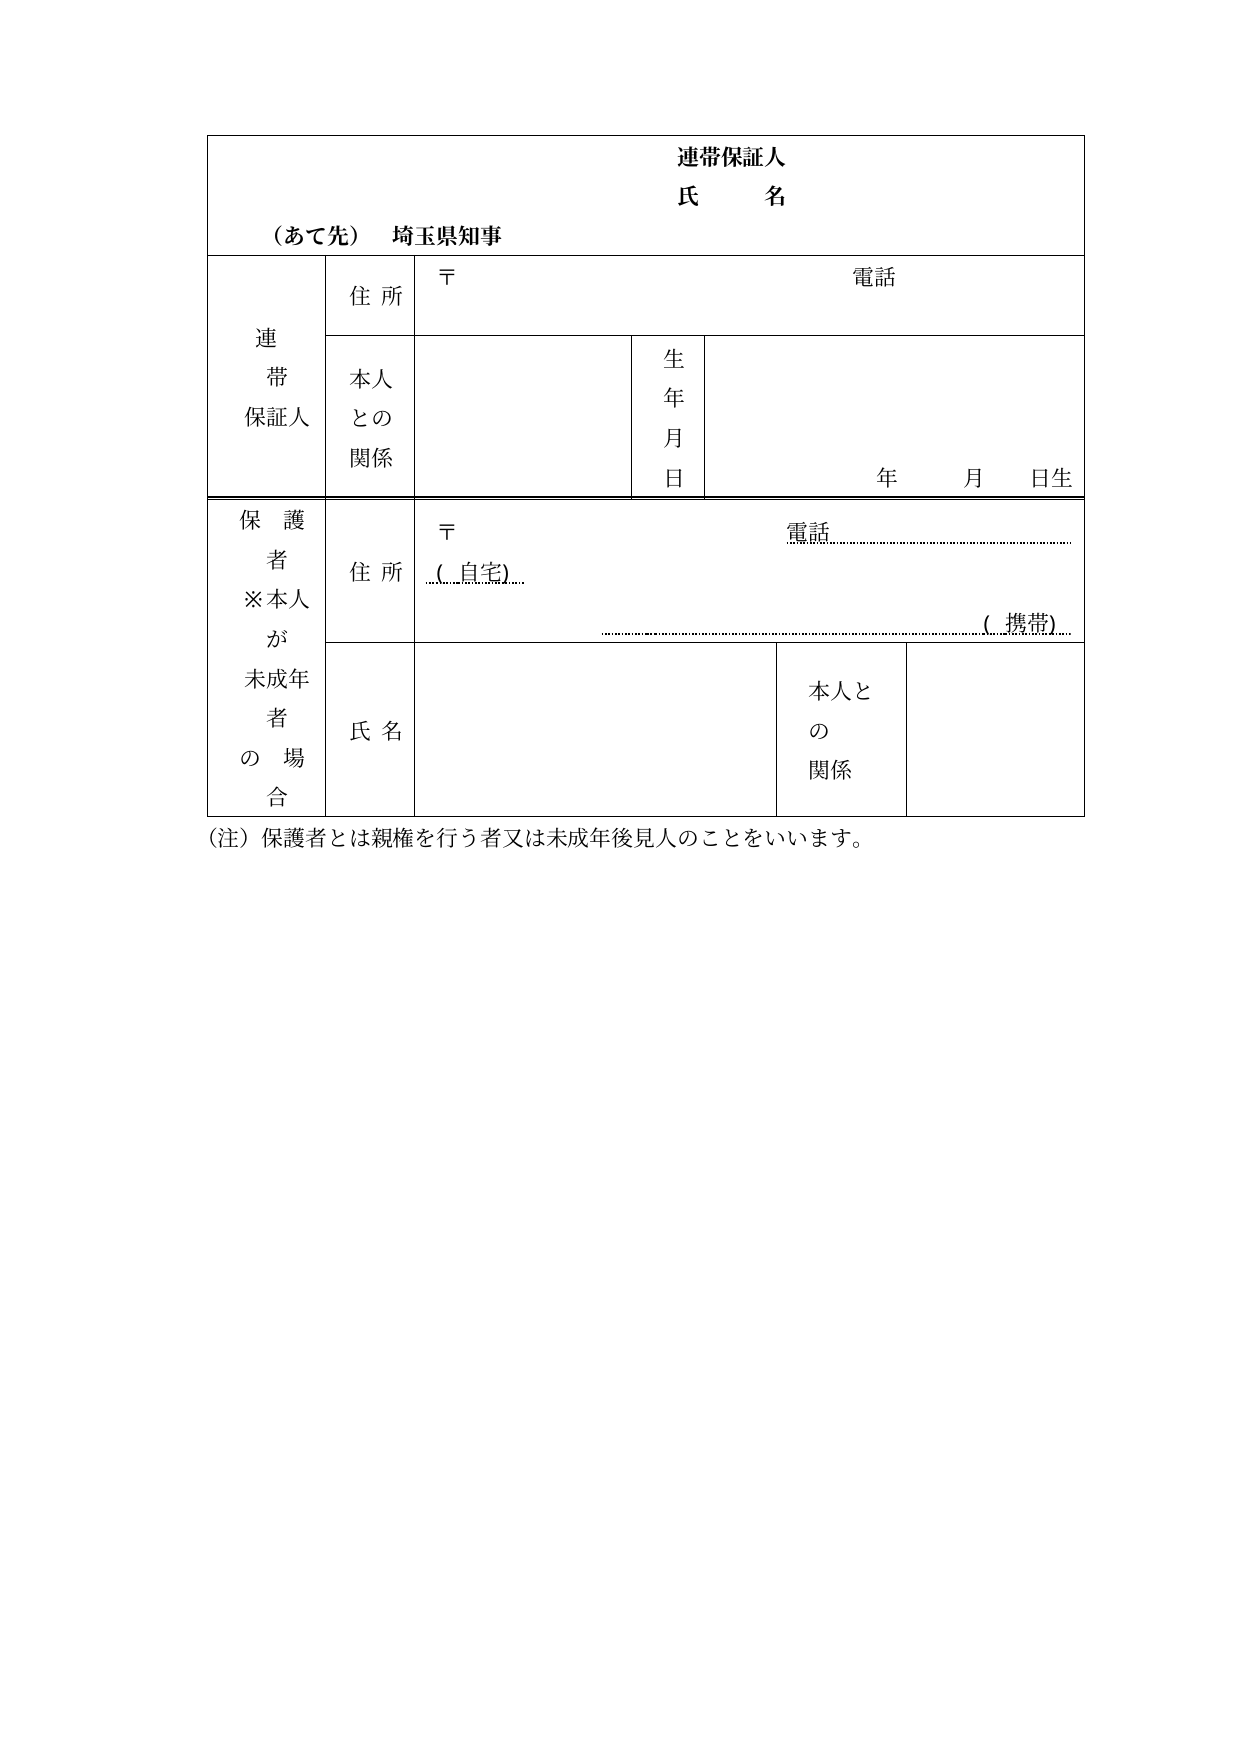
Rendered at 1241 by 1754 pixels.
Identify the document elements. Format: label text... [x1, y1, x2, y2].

table_cell 本人との 関係 [777, 643, 906, 816]
table_cell 氏名 [326, 643, 414, 816]
table_cell 〒 電話 [415, 256, 1084, 335]
table_cell 住所 [326, 500, 414, 642]
table_cell 本人との関係 [326, 336, 414, 496]
table_cell 年 月 日生 [705, 336, 1084, 496]
table_cell 生年 月日 [632, 336, 704, 496]
table_cell 印 [415, 643, 776, 816]
text （注）保護者とは親権を行う者又は未成年後見人のことをいいます。 [196, 817, 1027, 857]
table_cell 保護者 ※本人が 未成年者 の場合 [208, 500, 325, 816]
table_cell 連帯 保証人 [208, 256, 325, 496]
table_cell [208, 136, 1084, 255]
table_cell [907, 643, 1084, 816]
table_cell 住所 [326, 256, 414, 335]
table_cell [415, 336, 631, 496]
table_cell 〒 電話 (自宅) (携帯) [415, 500, 1084, 642]
